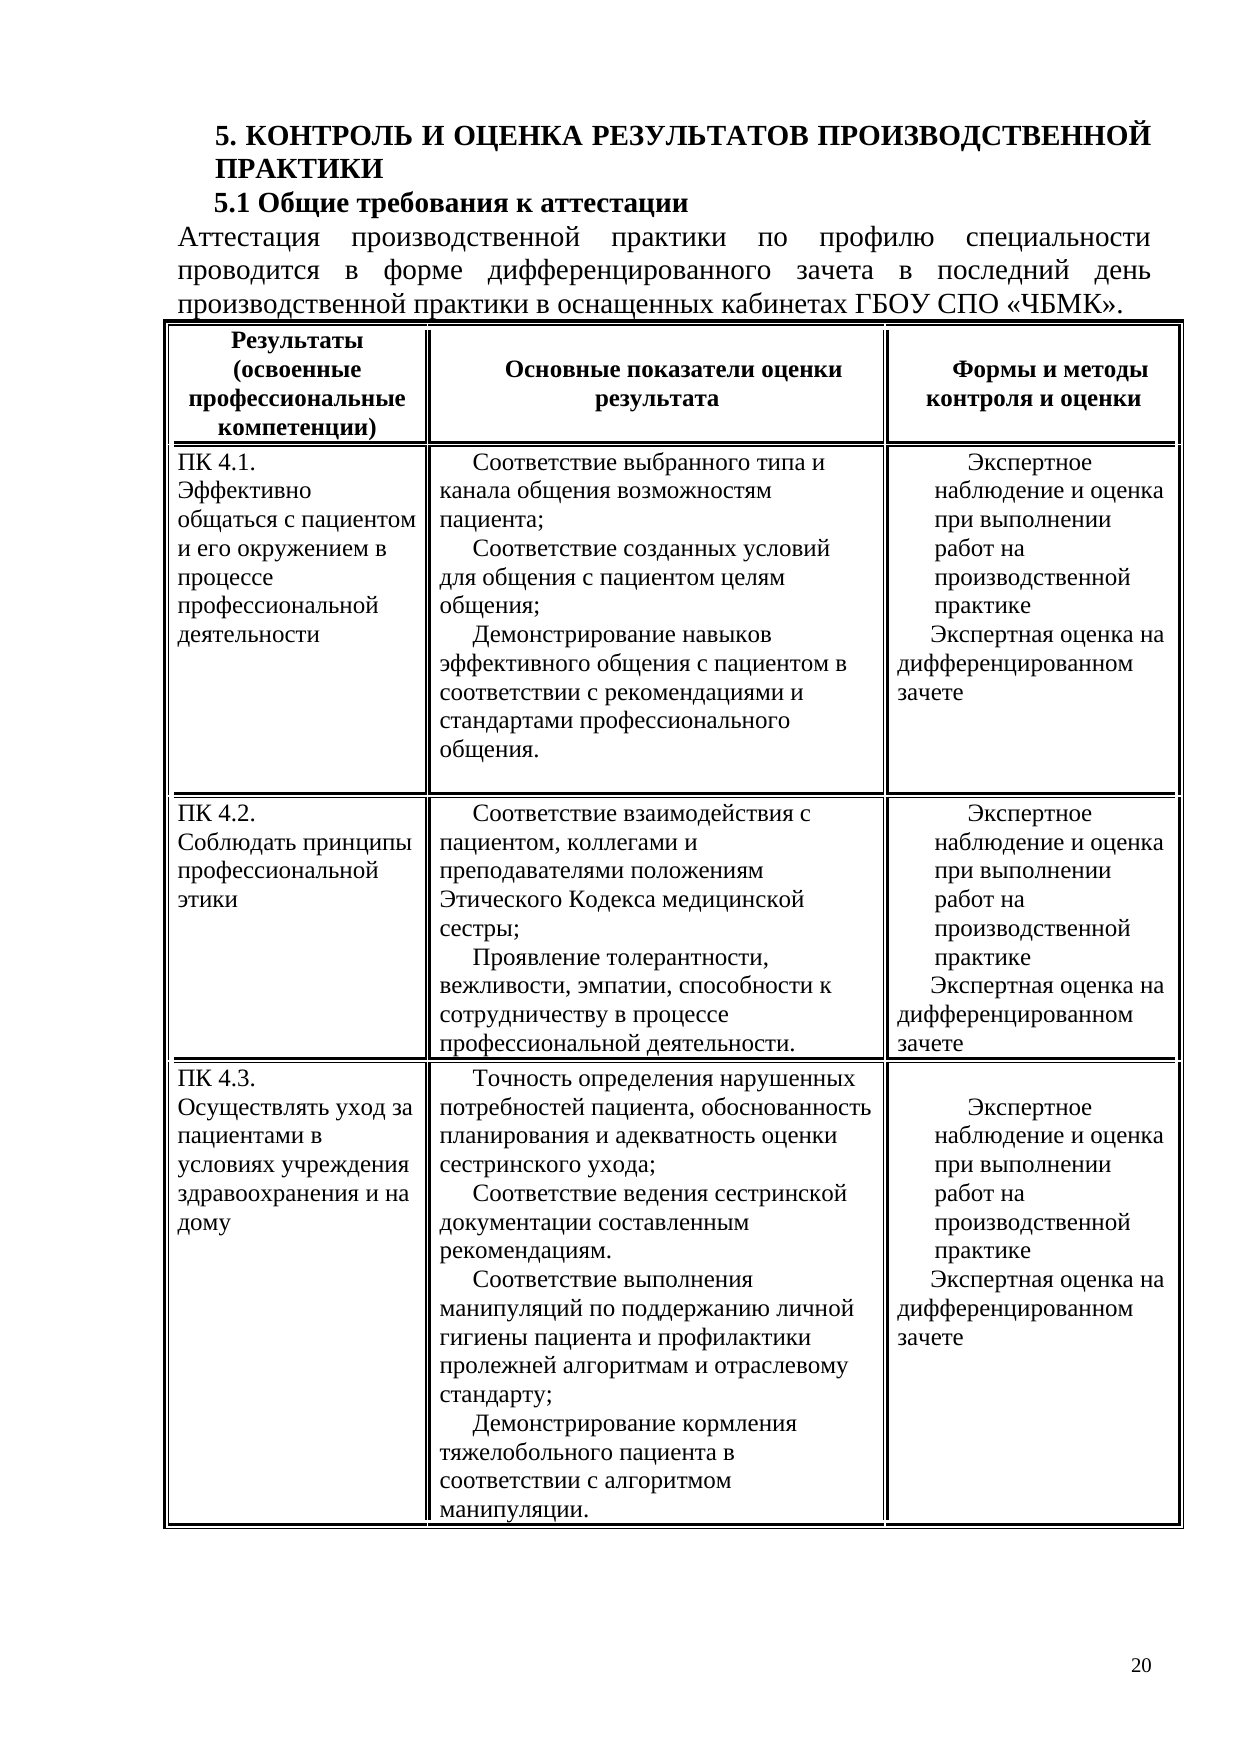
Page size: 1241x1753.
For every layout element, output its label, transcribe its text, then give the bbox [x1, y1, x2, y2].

table_cell Экспертное наблюдение и оценка при выполнении работ на производственной практике Экспертная оценка на дифференцированном зачете [886, 441, 1181, 792]
table_cell Соответствие взаимодействия с пациентом, коллегами и преподавателями положениям Этического Кодекса медицинской сестры; Проявление толерантности, вежливости, эмпатии, способности к сотрудничеству в процессе профессиональной деятельности. [431, 798, 883, 1057]
text 5.1 Общие требования к аттестации [177, 185, 1152, 219]
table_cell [886, 1057, 1181, 1523]
text 5. Контроль и оценка результатов производственной практики [215, 118, 1152, 185]
table_cell Экспертное наблюдение и оценка при выполнении работ на производственной практике Экспертная оценка на дифференцированном зачете [886, 792, 1181, 1057]
table_cell ПК 4.3. Осуществлять уход за пациентами в условиях учреждения здравоохранения и на дому [166, 1057, 428, 1523]
table_cell Соответствие выбранного типа и канала общения возможностям пациента; Соответствие созданных условий для общения с пациентом целям общения; Демонстрирование навыков эффективного общения с пациентом в соответствии с рекомендациями и стандартами профессионального общения. [431, 447, 883, 792]
table_header Формы и методы контроля и оценки [886, 326, 1178, 441]
table_cell ПК 4.2. Соблюдать принципы профессиональной этики [166, 792, 428, 1057]
table_header Основные показатели оценки результата [428, 323, 886, 441]
table_header Результаты (освоенные профессиональные компетенции) [166, 323, 428, 441]
table_cell Точность определения нарушенных потребностей пациента, обоснованность планирования и адекватность оценки сестринского ухода; Соответствие ведения сестринской документации составленным рекомендациям. Соответствие выполнения манипуляций по поддержанию личной гигиены пациента и профилактики пролежней алгоритмам и отраслевому стандарту; Демонстрирование кормления тяжелобольного пациента в соответствии с алгоритмом манипуляции. [428, 1057, 886, 1523]
text Аттестация производственной практики по профилю специальности проводится в форме дифференцированного зачета в последний день производственной практики в оснащенных кабинетах ГБОУ СПО «ЧБМК». [177, 219, 1152, 319]
table_cell ПК 4.1. Эффективно общаться с пациентом и его окружением в процессе профессиональной деятельности [166, 441, 428, 792]
